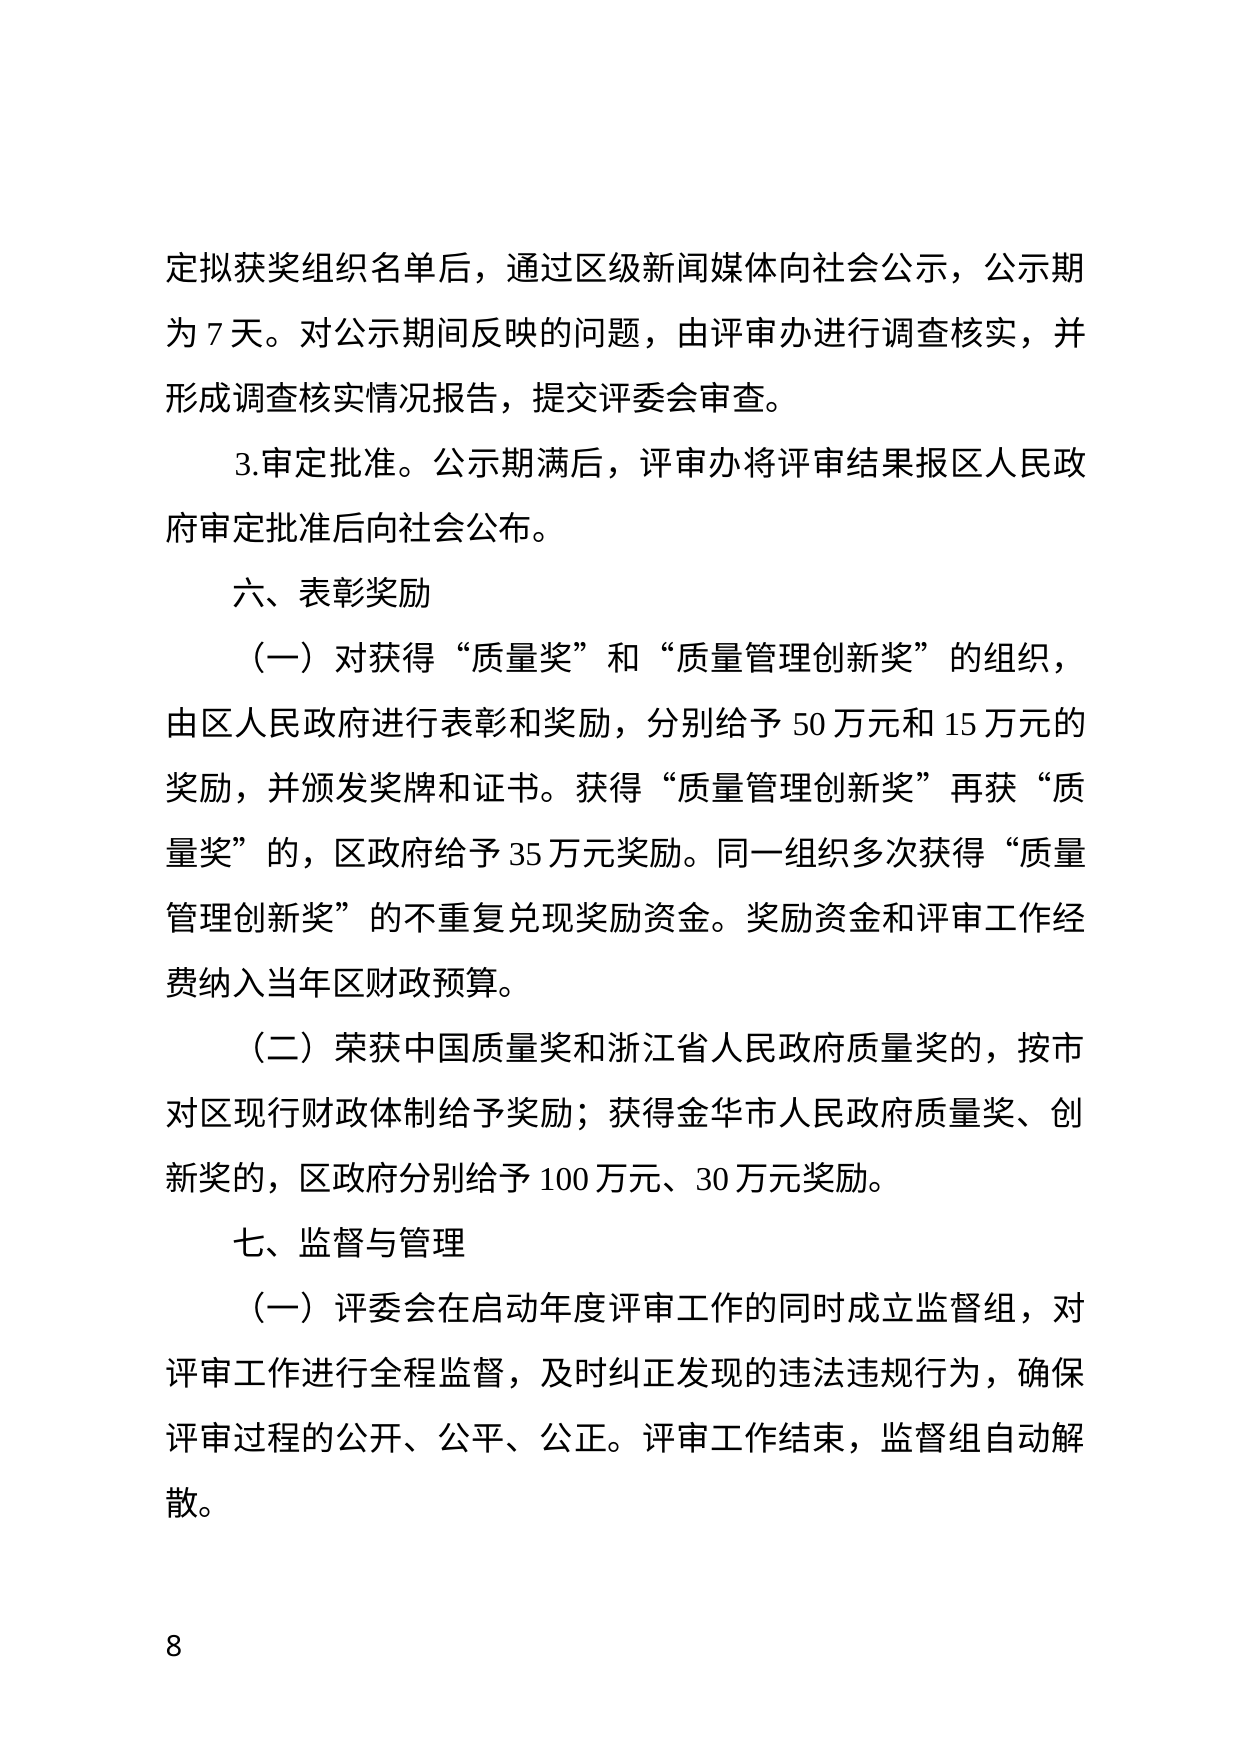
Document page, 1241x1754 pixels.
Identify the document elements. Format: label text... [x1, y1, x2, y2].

text （二）荣获中国质量奖和浙江省人民政府质量奖的，按市对区现行财政体制给予奖励；获得金华市人民政府质量奖、创新奖的，区政府分别给予100万元、30万元奖励。 [165, 1013, 1087, 1208]
text （一）对获得“质量奖”和“质量管理创新奖”的组织，由区人民政府进行表彰和奖励，分别给予50万元和15万元的奖励，并颁发奖牌和证书。获得“质量管理创新奖”再获“质量奖”的，区政府给予35万元奖励。同一组织多次获得“质量管理创新奖”的不重复兑现奖励资金。奖励资金和评审工作经费纳入当年区财政预算。 [165, 623, 1087, 1013]
text 七、监督与管理 [165, 1208, 1087, 1273]
text 六、表彰奖励 [165, 558, 1087, 623]
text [165, 233, 1087, 558]
text （一）评委会在启动年度评审工作的同时成立监督组，对评审工作进行全程监督，及时纠正发现的违法违规行为，确保评审过程的公开、公平、公正。评审工作结束，监督组自动解散。 [165, 1273, 1087, 1533]
